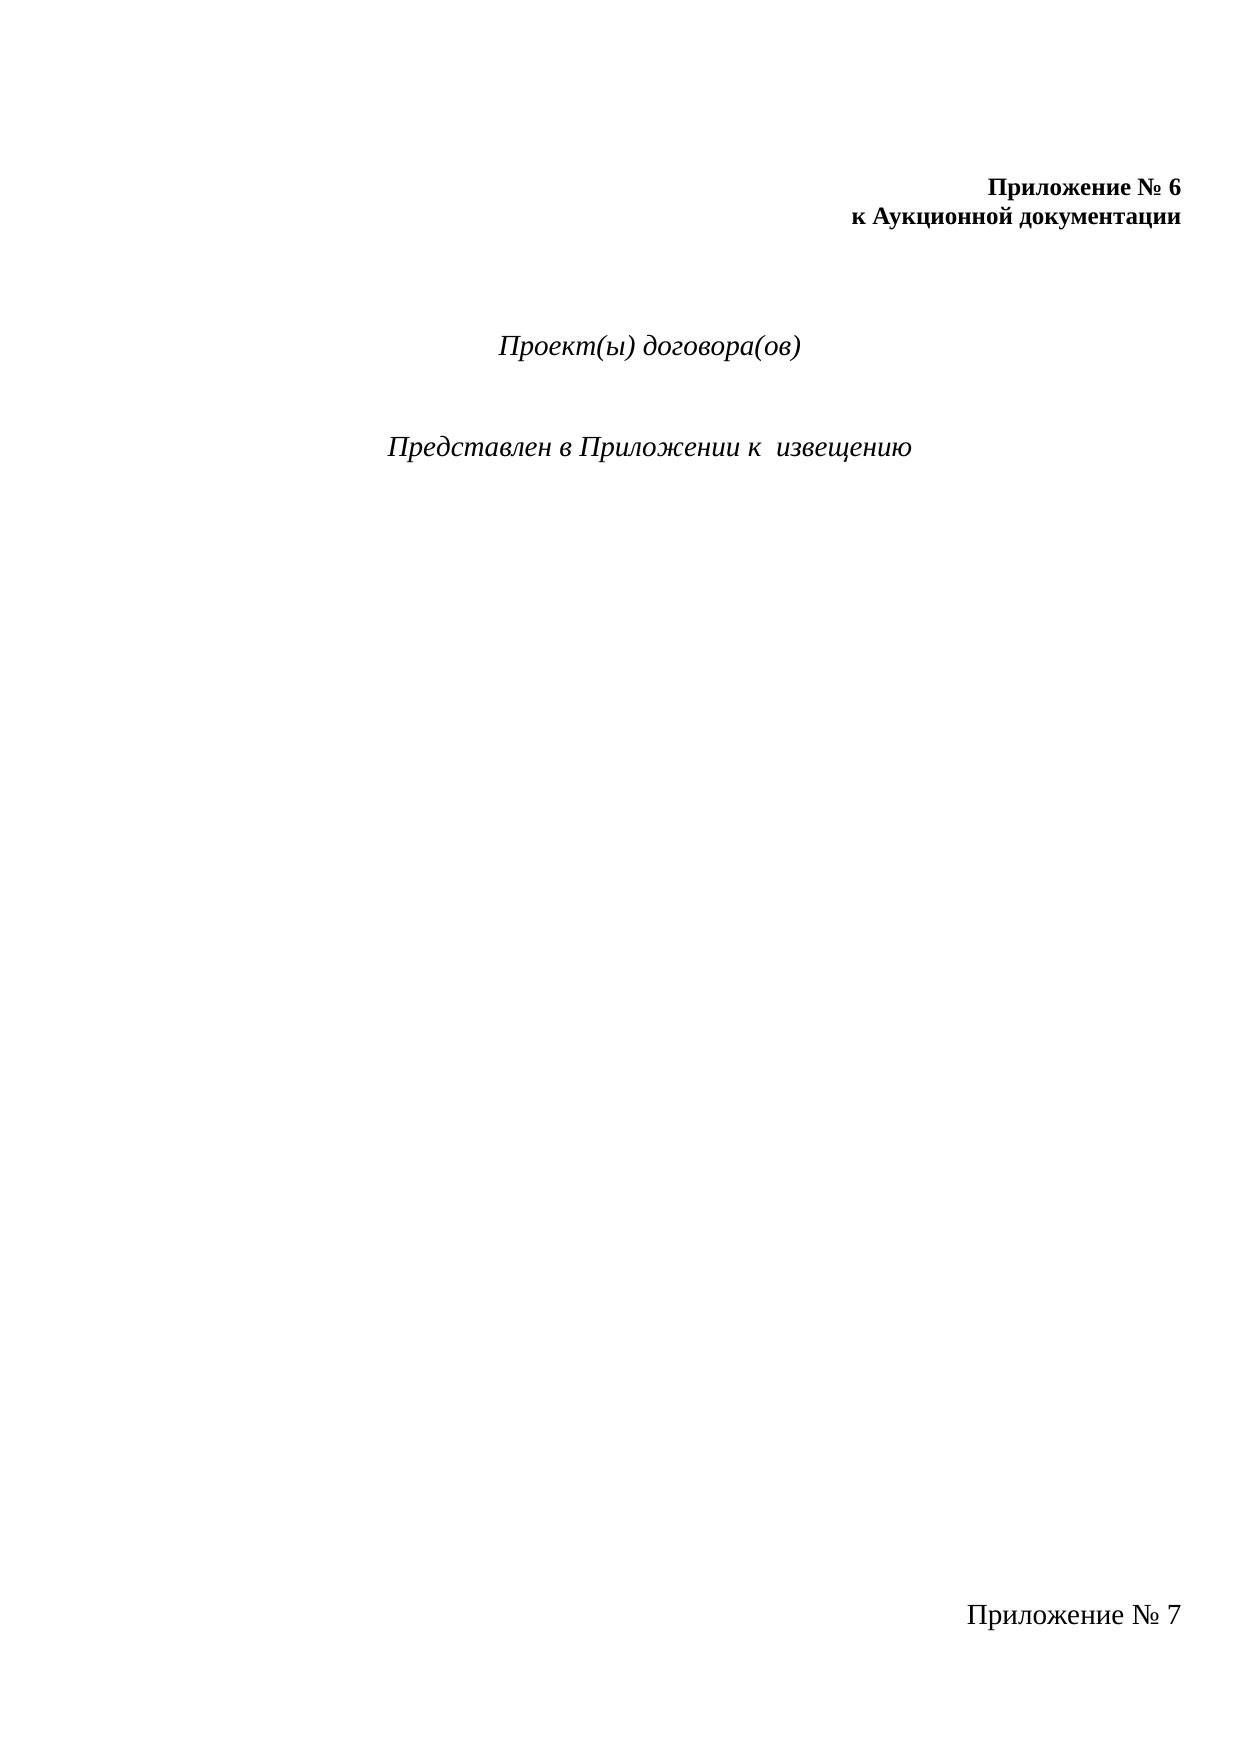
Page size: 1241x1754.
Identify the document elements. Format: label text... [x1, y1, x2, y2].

text Приложение № 7 [118, 1597, 1181, 1631]
text Приложение № 6 [118, 172, 1181, 201]
text к Аукционной документации [118, 201, 1181, 230]
text Представлен в Приложении к извещению [118, 429, 1181, 490]
text Проект(ы) договора(ов) [118, 328, 1181, 362]
